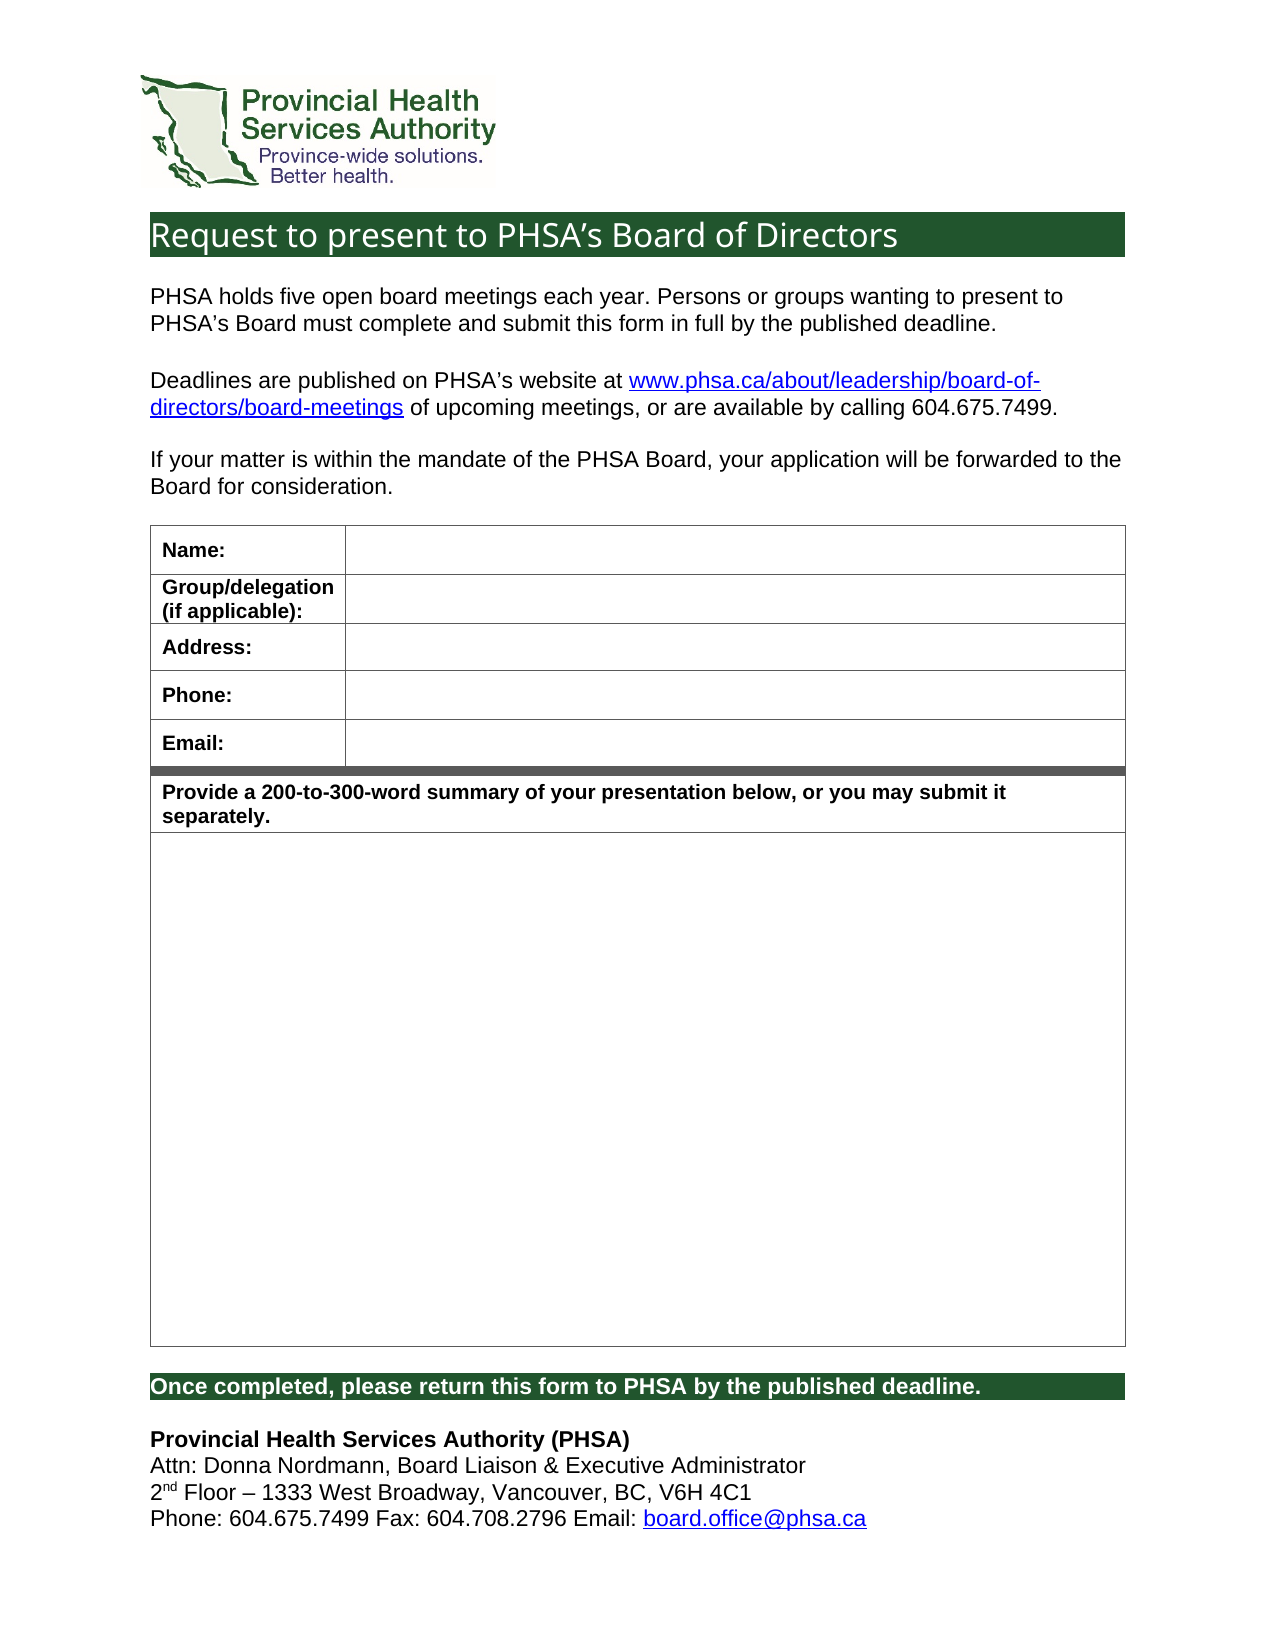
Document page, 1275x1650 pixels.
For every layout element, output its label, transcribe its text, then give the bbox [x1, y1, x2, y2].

table_cell [346, 720, 1125, 766]
table_cell Provide a 200-to-300-word summary of your presentation below, or you may submit it separately. [151, 776, 1125, 832]
text PHSA holds five open board meetings each year. Persons or groups wanting to present to PHSA’s Board must complete and submit this form in full by the published deadline. [150, 283, 1125, 336]
text 2nd Floor – 1333 West Broadway, Vancouver, BC, V6H 4C1 [150, 1479, 1125, 1505]
table_cell [346, 575, 1125, 622]
table_cell [346, 624, 1125, 670]
table_header Name: [151, 526, 345, 573]
text Request to present to PHSA’s Board of Directors [150, 212, 1125, 257]
table_header [346, 526, 1125, 573]
table_cell [151, 768, 1125, 775]
table_cell [346, 671, 1125, 718]
table_cell Address: [151, 624, 345, 670]
text If your matter is within the mandate of the PHSA Board, your application will be forwarded to the Board for consideration. [150, 446, 1125, 499]
table_cell Email: [151, 720, 345, 766]
table_cell [151, 833, 1125, 1346]
table_cell Group/delegation (if applicable): [151, 575, 345, 622]
picture [140, 75, 496, 188]
text Once completed, please return this form to PHSA by the published deadline. [150, 1373, 1125, 1400]
text Phone: 604.675.7499 Fax: 604.708.2796 Email: board.office@phsa.ca [150, 1505, 1153, 1531]
text Deadlines are published on PHSA’s website at www.phsa.ca/about/leadership/board-of-directors/board-meetings of upcoming meetings, or are available by calling 604.675.7499. [150, 367, 1125, 420]
text Attn: Donna Nordmann, Board Liaison & Executive Administrator [150, 1452, 1125, 1479]
text Provincial Health Services Authority (PHSA) [150, 1426, 1125, 1452]
table_cell Phone: [151, 671, 345, 718]
